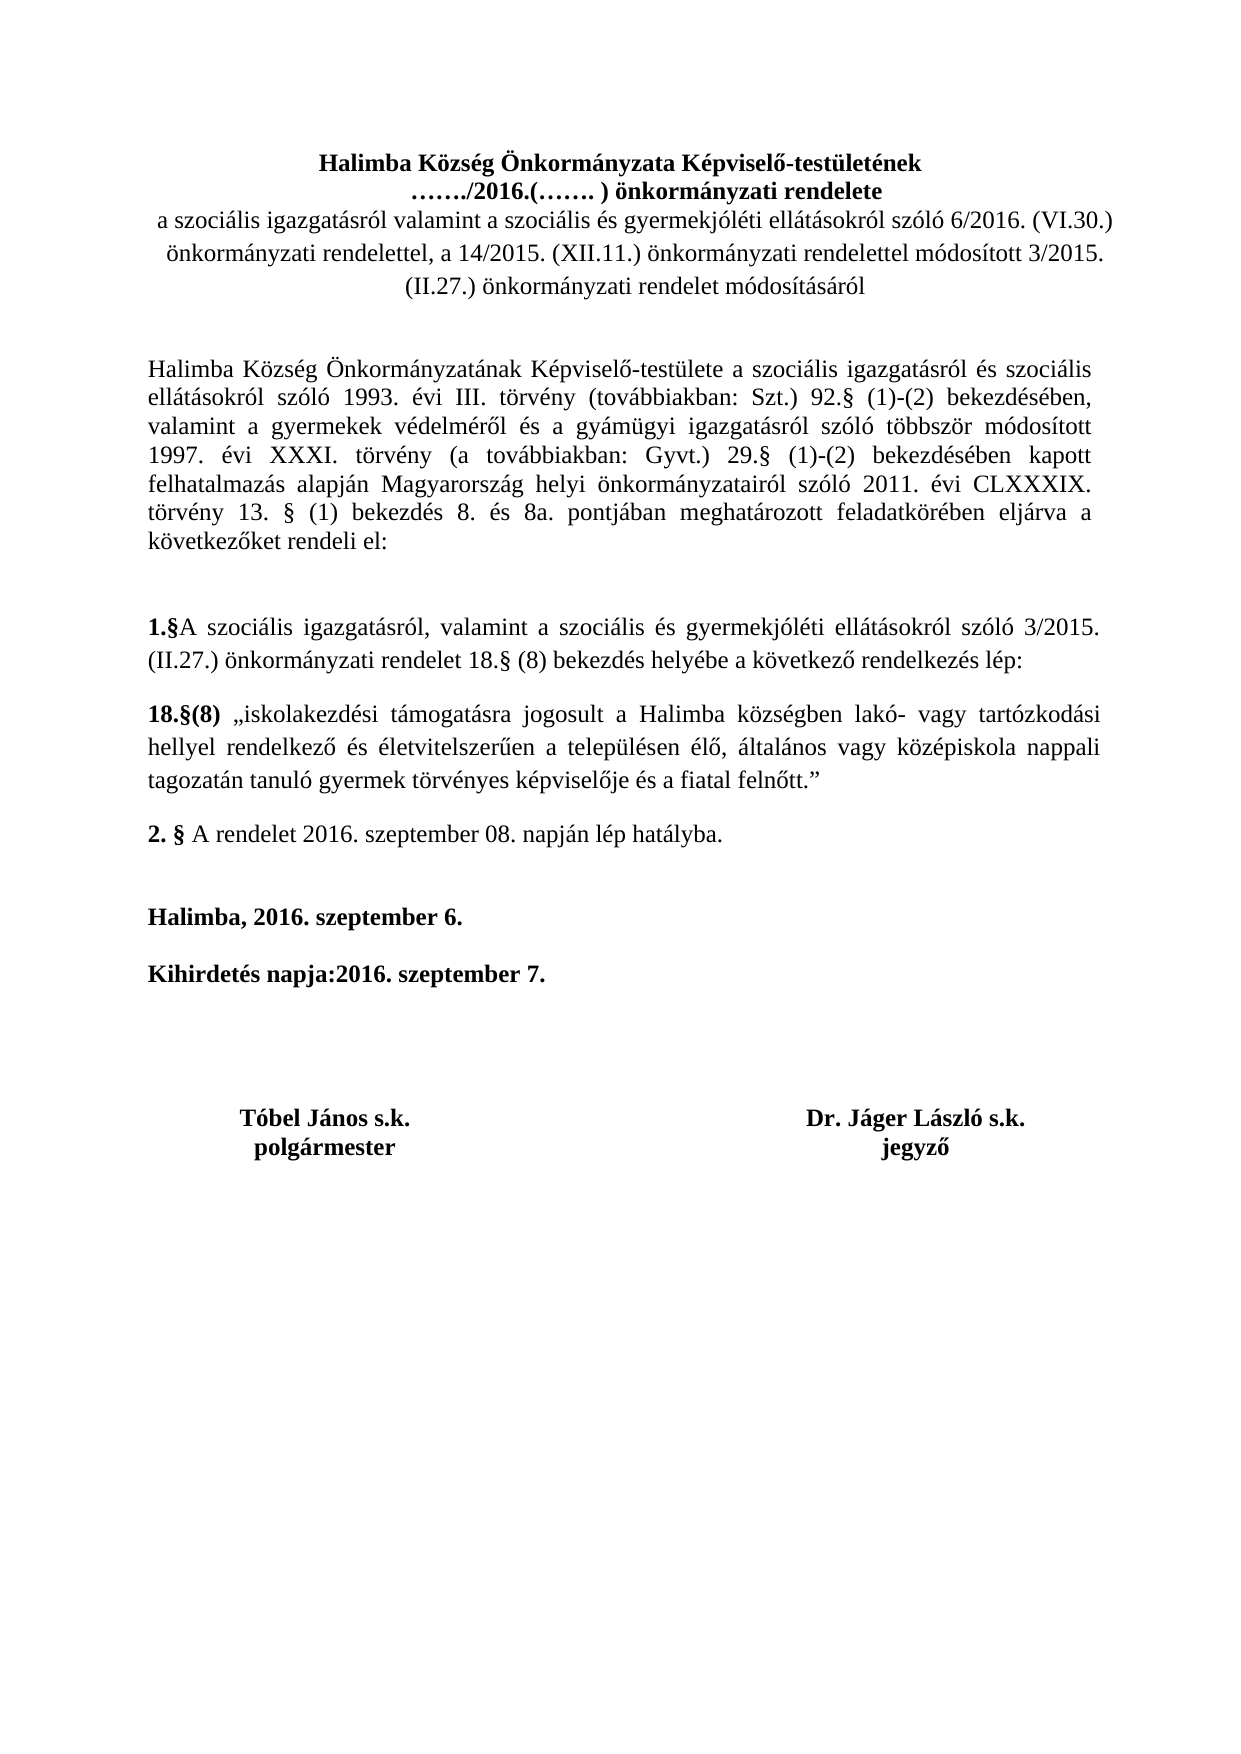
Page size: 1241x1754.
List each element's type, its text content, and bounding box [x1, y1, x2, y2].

text Kihirdetés napja:2016. szeptember 7. [148, 959, 1093, 988]
text polgármester jegyző [148, 1132, 1093, 1161]
text Halimba Község Önkormányzatának Képviselő-testülete a szociális igazgatásról és szociális ellátásokról szóló 1993. évi III. törvény (továbbiakban: Szt.) 92.§ (1)-(2) bekezdésében, valamint a gyermekek védelméről és a gyámügyi igazgatásról szóló többször módosított 1997. évi XXXI. törvény (a továbbiakban: Gyvt.) 29.§ (1)-(2) bekezdésében kapott felhatalmazás alapján Magyarország helyi önkormányzatairól szóló 2011. évi CLXXXIX. törvény 13. § (1) bekezdés 8. és 8a. pontjában meghatározott feladatkörében eljárva a következőket rendeli el: [148, 354, 1093, 555]
text Halimba, 2016. szeptember 6. [148, 902, 1093, 931]
text Tóbel János s.k. Dr. Jáger László s.k. [148, 1103, 1093, 1132]
text ……./2016.(……. ) önkormányzati rendelete [185, 176, 1093, 205]
text a szociális igazgatásról valamint a szociális és gyermekjóléti ellátásokról szóló 6/2016. (VI.30.) önkormányzati rendelettel, a 14/2015. (XII.11.) önkormányzati rendelettel módosított 3/2015. (II.27.) önkormányzati rendelet módosításáról [148, 205, 1123, 300]
text 18.§(8) „iskolakezdési támogatásra jogosult a Halimba községben lakó- vagy tartózkodási hellyel rendelkező és életvitelszerűen a településen élő, általános vagy középiskola nappali tagozatán tanuló gyermek törvényes képviselője és a fiatal felnőtt.” [148, 699, 1101, 794]
text Halimba Község Önkormányzata Képviselő-testületének [148, 148, 1093, 176]
text 1.§A szociális igazgatásról, valamint a szociális és gyermekjóléti ellátásokról szóló 3/2015. (II.27.) önkormányzati rendelet 18.§ (8) bekezdés helyébe a következő rendelkezés lép: [148, 612, 1101, 674]
text 2. § A rendelet 2016. szeptember 08. napján lép hatályba. [148, 819, 1101, 848]
